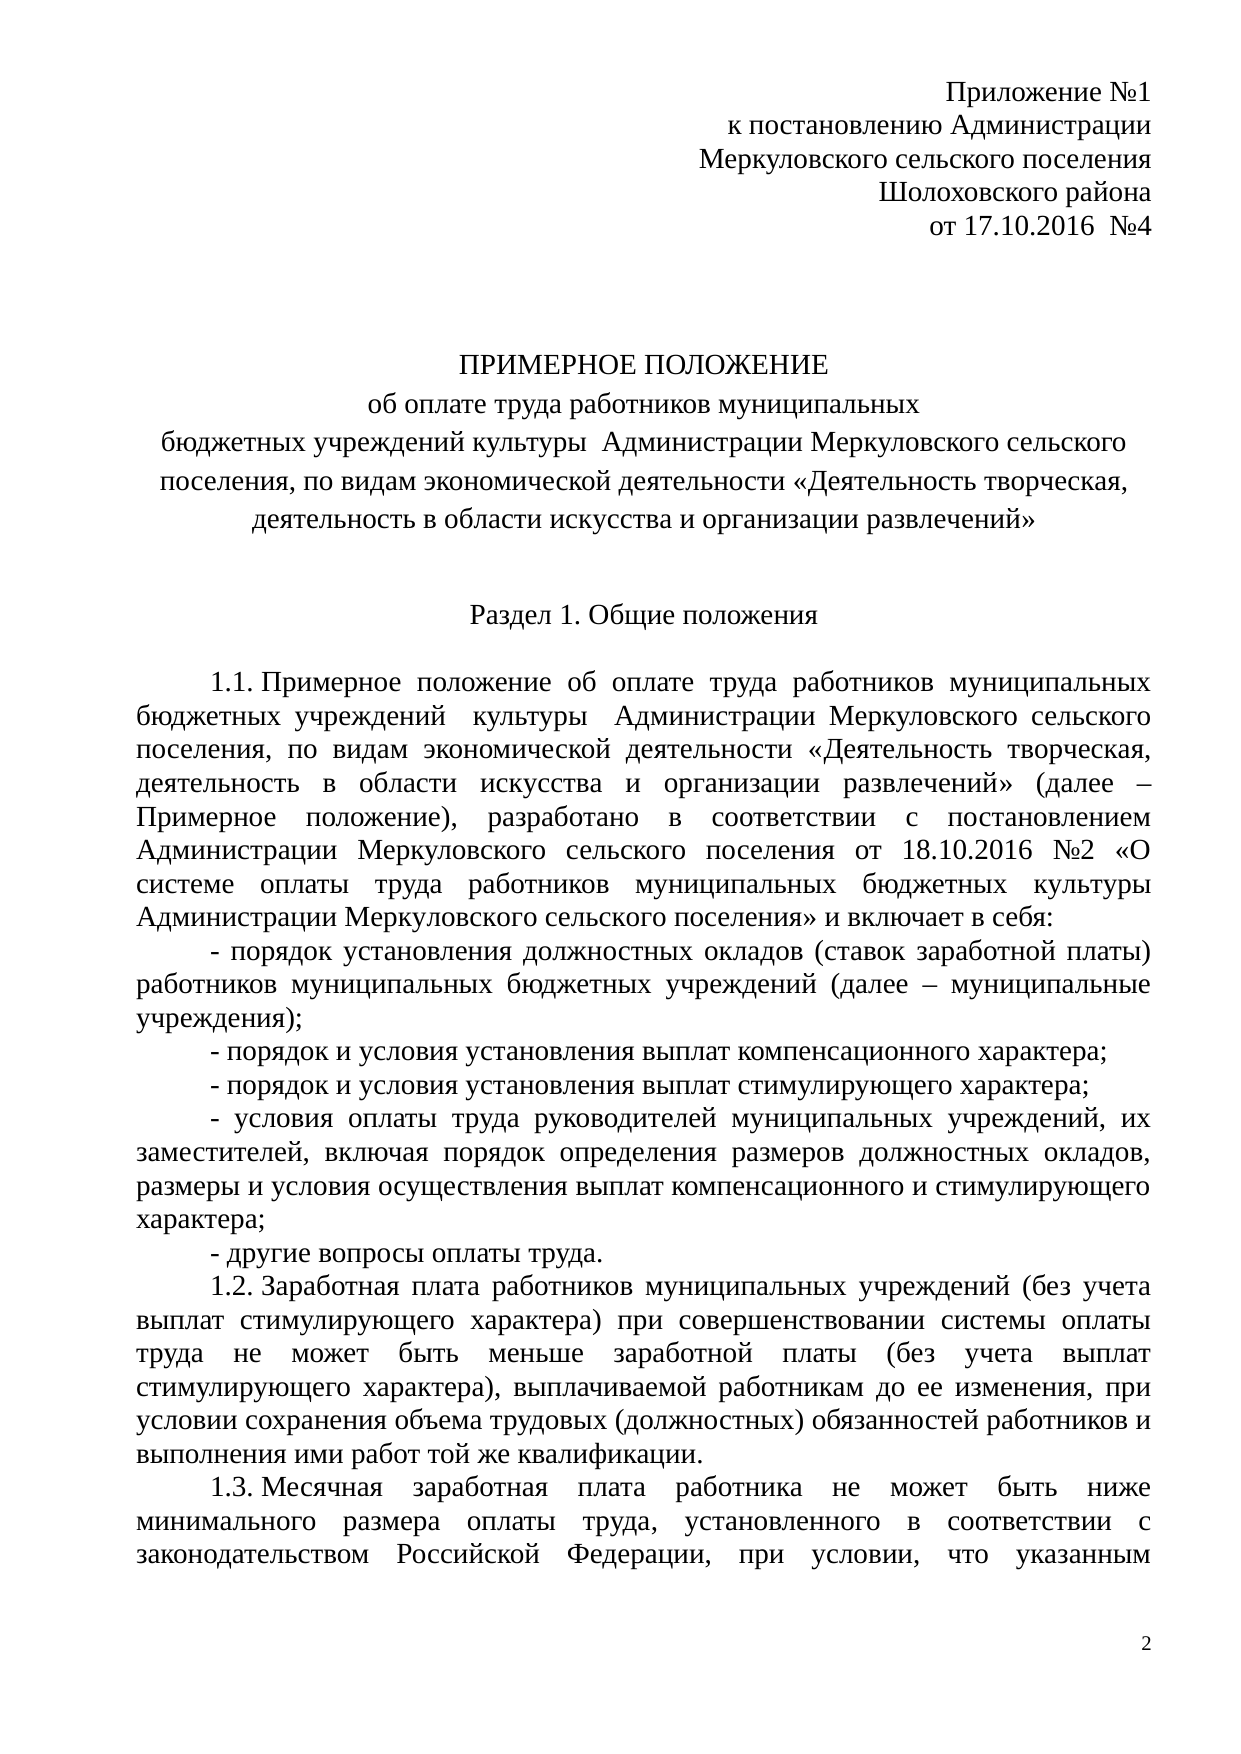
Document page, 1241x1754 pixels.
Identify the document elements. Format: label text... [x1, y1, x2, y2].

text 1.1. Примерное положение об оплате труда работников муниципальных бюджетных учреждений культуры Администрации Меркуловского сельского поселения, по видам экономической деятельности «Деятельность творческая, деятельность в области искусства и организации развлечений» (далее – Примерное положение), разработано в соответствии с постановлением Администрации Меркуловского сельского поселения от 18.10.2016 №2 «О системе оплаты труда работников муниципальных бюджетных культуры Администрации Меркуловского сельского поселения» и включает в себя: [136, 664, 1152, 933]
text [136, 1469, 1152, 1570]
text Меркуловского сельского поселения [136, 141, 1152, 174]
text от 17.10.2016 №4 [800, 208, 1152, 242]
text Приложение №1 [800, 74, 1152, 107]
text 1.2. Заработная плата работников муниципальных учреждений (без учета выплат стимулирующего характера) при совершенствовании системы оплаты труда не может быть меньше заработной платы (без учета выплат стимулирующего характера), выплачиваемой работникам до ее изменения, при условии сохранения объема трудовых (должностных) обязанностей работников и выполнения ими работ той же квалификации. [136, 1268, 1152, 1469]
text Шолоховского района [800, 174, 1152, 208]
text - порядок и условия установления выплат компенсационного характера; [136, 1033, 1152, 1067]
text - порядок установления должностных окладов (ставок заработной платы) работников муниципальных бюджетных учреждений (далее – муниципальные учреждения); [136, 933, 1152, 1033]
text бюджетных учреждений культуры Администрации Меркуловского сельского поселения, по видам экономической деятельности «Деятельность творческая, деятельность в области искусства и организации развлечений» [136, 424, 1152, 535]
text ПРИМЕРНОЕ ПОЛОЖЕНИЕ об оплате труда работников муниципальных [136, 347, 1152, 419]
text - условия оплаты труда руководителей муниципальных учреждений, их заместителей, включая порядок определения размеров должностных окладов, размеры и условия осуществления выплат компенсационного и стимулирующего характера; [136, 1101, 1152, 1235]
text - порядок и условия установления выплат стимулирующего характера; [136, 1067, 1152, 1101]
text - другие вопросы оплаты труда. [136, 1235, 1152, 1268]
text Раздел 1. Общие положения [136, 597, 1152, 631]
text к постановлению Администрации [136, 107, 1152, 141]
